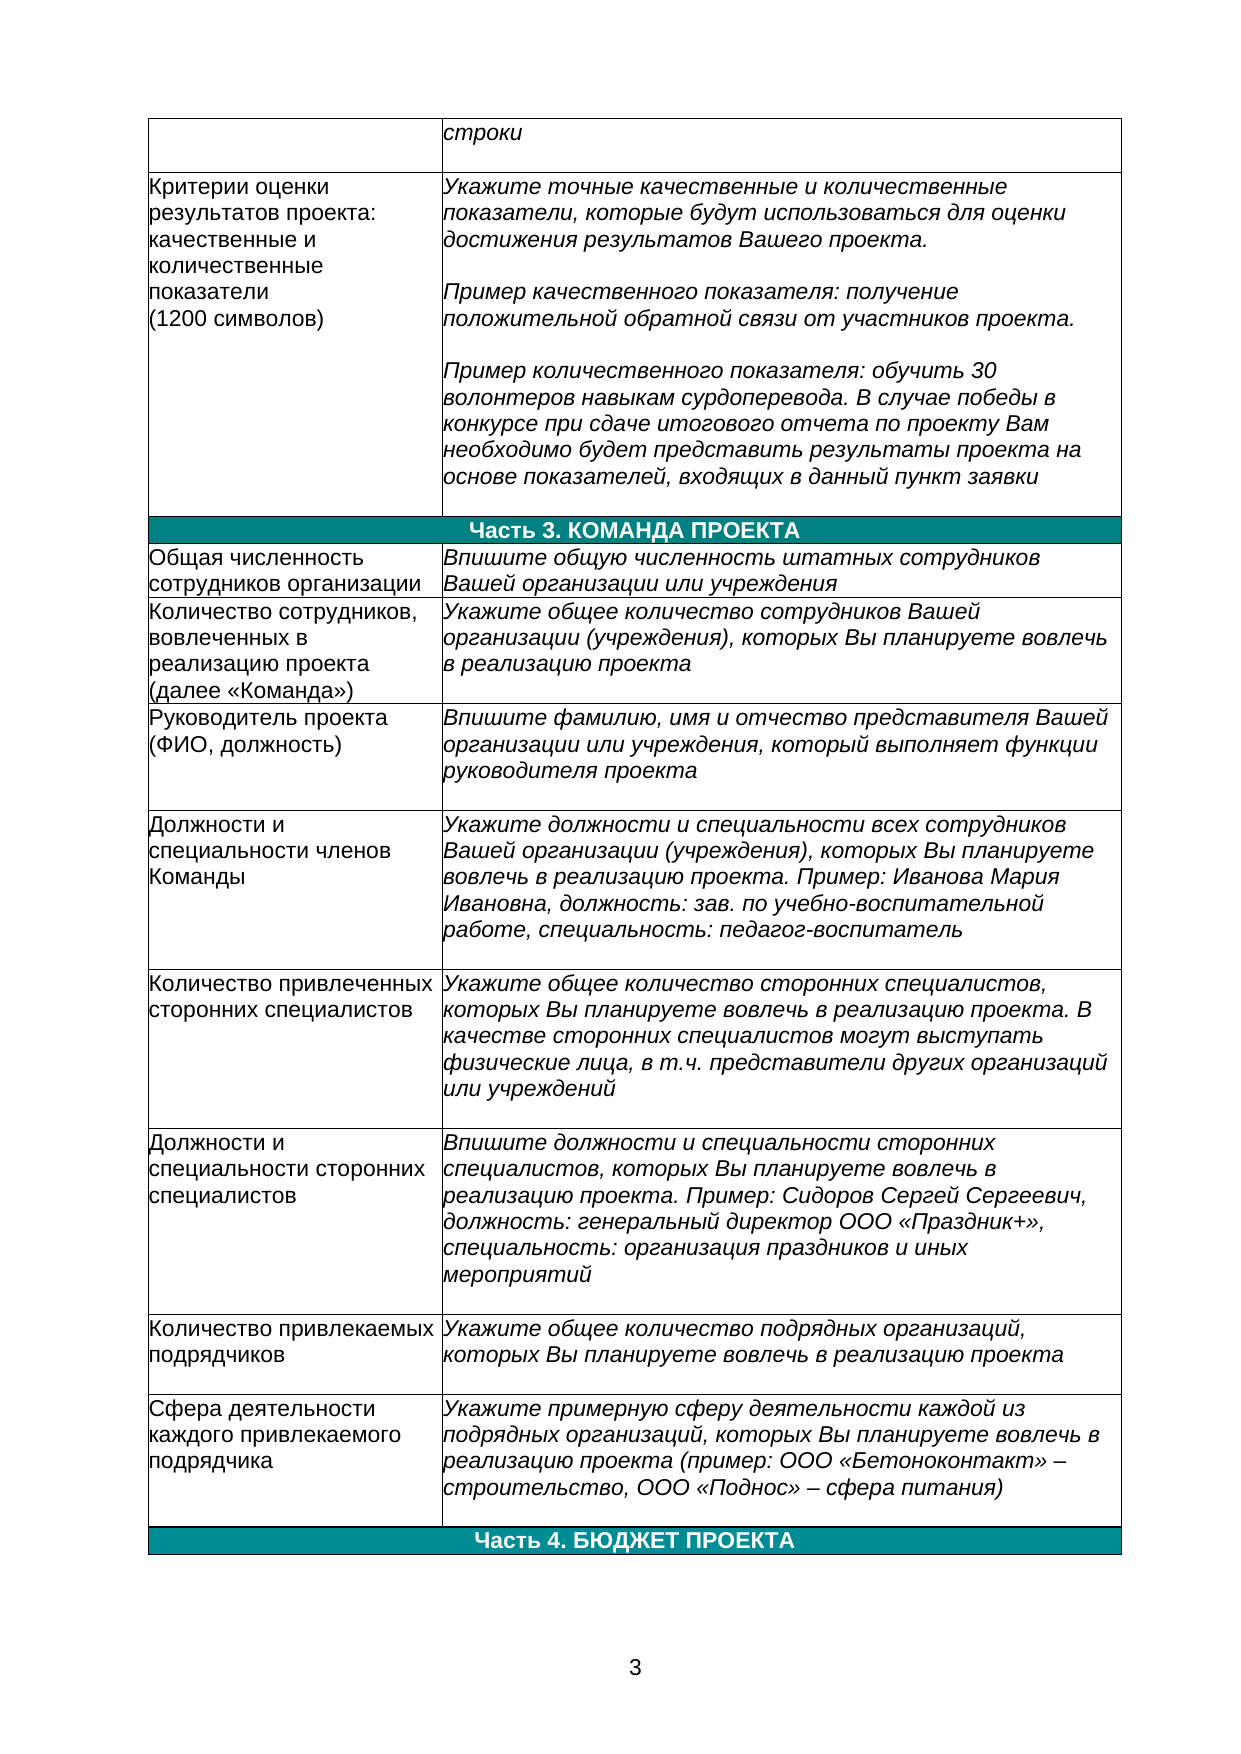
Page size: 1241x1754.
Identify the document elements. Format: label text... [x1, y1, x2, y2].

table_cell Часть 4. БЮДЖЕТ ПРОЕКТА [149, 1528, 1121, 1554]
table_cell Укажите должности и специальности всех сотрудников Вашей организации (учреждения), которых Вы планируете вовлечь в реализацию проекта. Пример: Иванова Мария Ивановна, должность: зав. по учебно-воспитательной работе, специальность: педагог-воспитатель [443, 811, 1121, 969]
table_cell Количество привлекаемых подрядчиков [149, 1315, 442, 1393]
table_cell Укажите общее количество подрядных организаций, которых Вы планируете вовлечь в реализацию проекта [443, 1315, 1121, 1393]
table_cell Укажите точные качественные и количественные показатели, которые будут использоваться для оценки достижения результатов Вашего проекта. Пример качественного показателя: получение положительной обратной связи от участников проекта. Пример количественного показателя: обучить 30 волонтеров навыкам сурдоперевода. В случае победы в конкурсе при сдаче итогового отчета по проекту Вам необходимо будет представить результаты проекта на основе показателей, входящих в данный пункт заявки [443, 173, 1121, 516]
table_cell Укажите общее количество сотрудников Вашей организации (учреждения), которых Вы планируете вовлечь в реализацию проекта [443, 598, 1121, 703]
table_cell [149, 119, 442, 172]
table_cell Общая численность сотрудников организации [149, 544, 442, 597]
table_cell Должности и специальности сторонних специалистов [149, 1129, 442, 1313]
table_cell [443, 119, 1121, 172]
table_cell Впишите должности и специальности сторонних специалистов, которых Вы планируете вовлечь в реализацию проекта. Пример: Сидоров Сергей Сергеевич, должность: генеральный директор ООО «Праздник+», специальность: организация праздников и иных мероприятий [443, 1129, 1121, 1313]
table_cell Руководитель проекта (ФИО, должность) [149, 704, 442, 809]
table_cell Впишите общую численность штатных сотрудников Вашей организации или учреждения [443, 544, 1121, 597]
table_cell Количество привлеченных сторонних специалистов [149, 970, 442, 1128]
table_cell Укажите общее количество сторонних специалистов, которых Вы планируете вовлечь в реализацию проекта. В качестве сторонних специалистов могут выступать физические лица, в т.ч. представители других организаций или учреждений [443, 970, 1121, 1128]
table_cell Впишите фамилию, имя и отчество представителя Вашей организации или учреждения, который выполняет функции руководителя проекта [443, 704, 1121, 809]
table_cell Количество сотрудников, вовлеченных в реализацию проекта (далее «Команда») [149, 598, 442, 703]
table_cell Часть 3. КОМАНДА ПРОЕКТА [149, 517, 1121, 543]
table_cell Сфера деятельности каждого привлекаемого подрядчика [149, 1395, 442, 1526]
table_cell Должности и специальности членов Команды [149, 811, 442, 969]
table_cell Укажите примерную сферу деятельности каждой из подрядных организаций, которых Вы планируете вовлечь в реализацию проекта (пример: ООО «Бетоноконтакт» – строительство, ООО «Поднос» – сфера питания) [443, 1395, 1121, 1526]
table_cell Критерии оценки результатов проекта: качественные и количественные показатели (1200 символов) [149, 173, 442, 516]
